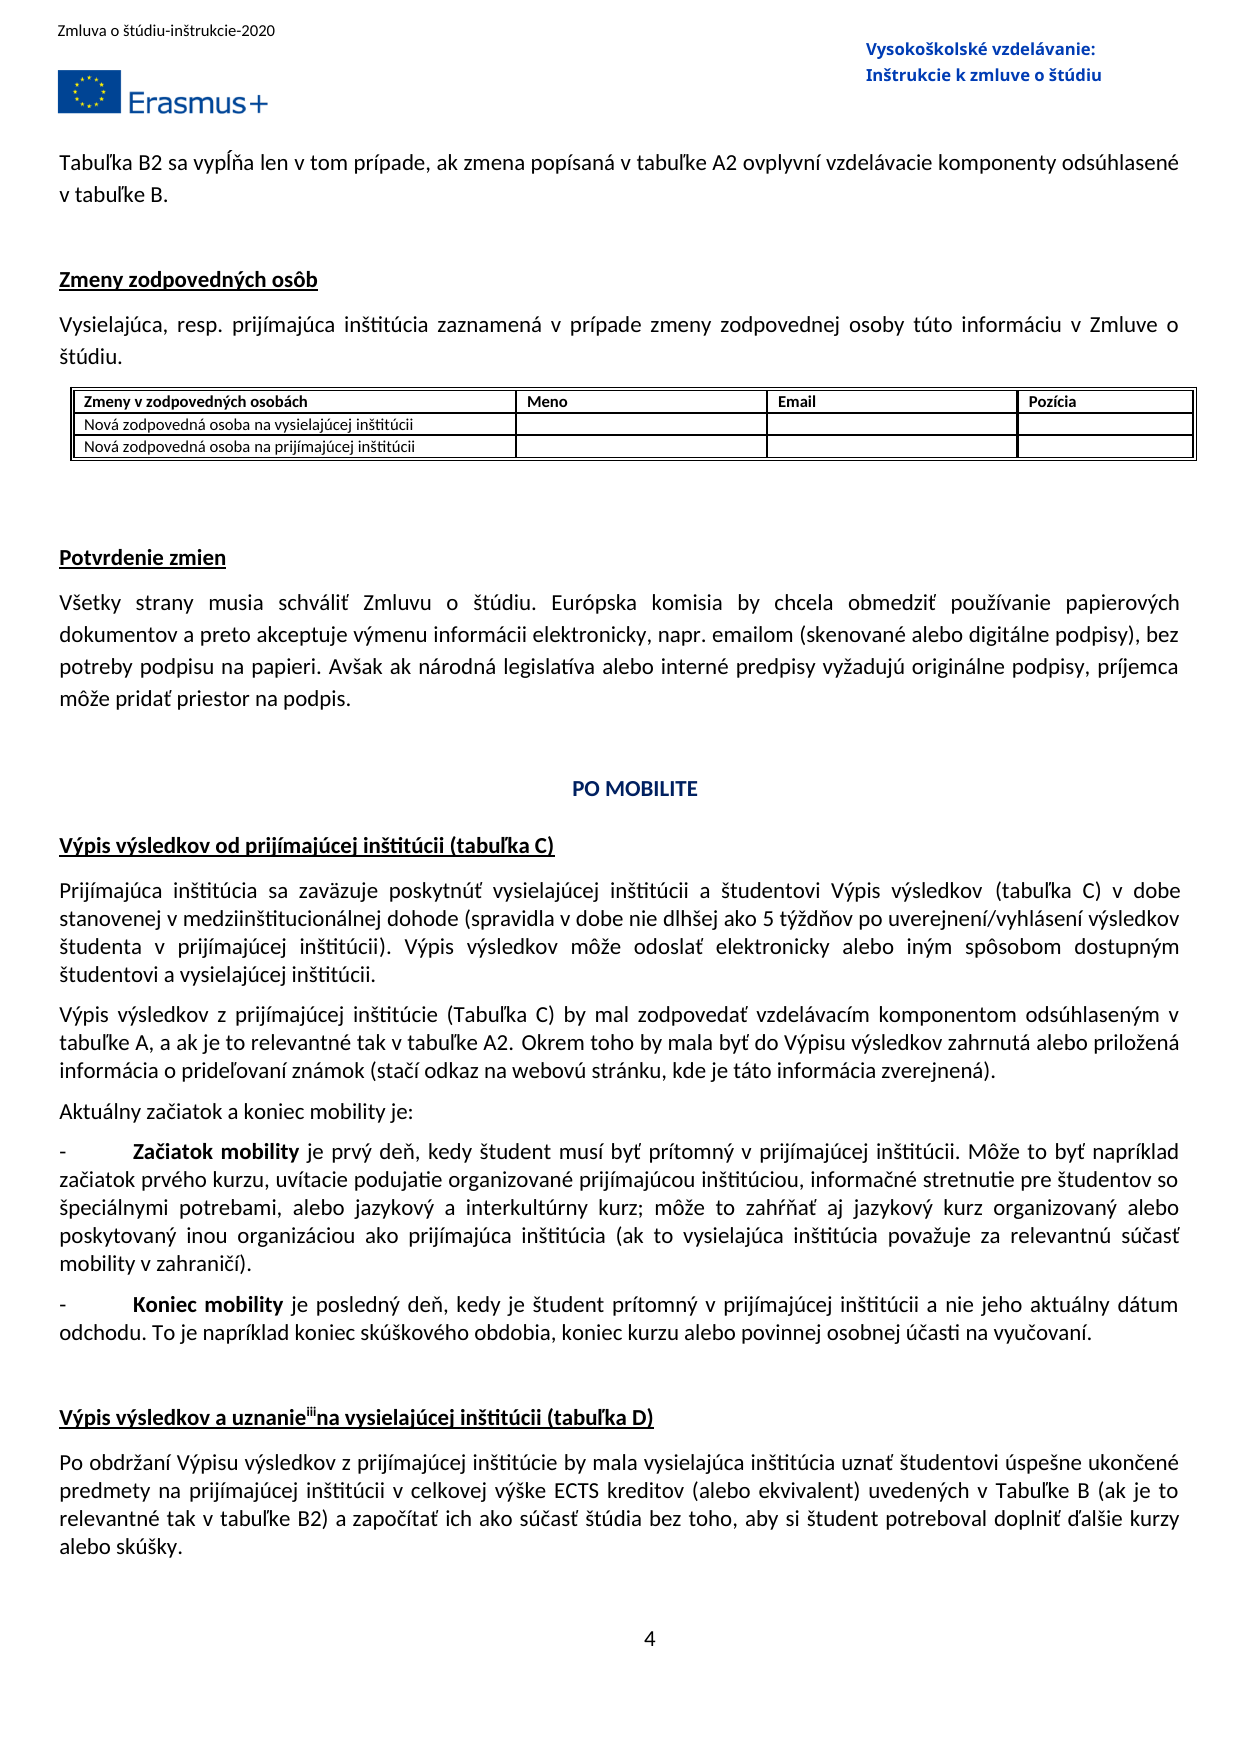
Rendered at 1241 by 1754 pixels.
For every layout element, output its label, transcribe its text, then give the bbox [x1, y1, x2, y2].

text Aktuálny začiatok a koniec mobility je: [59, 1097, 1181, 1125]
table_cell [768, 414, 1016, 434]
table_header Pozícia [1019, 391, 1192, 412]
text Zmeny zodpovedných osôb [59, 265, 1211, 293]
text Všetky strany musia schváliť Zmluvu o štúdiu. Európska komisia by chcela obmedziť používanie papierových dokumentov a preto akceptuje výmenu informácii elektronicky, napr. emailom (skenované alebo digitálne podpisy), bez potreby podpisu na papieri. Avšak ak národná legislatíva alebo interné predpisy vyžadujú originálne podpisy, príjemca môže pridať priestor na podpis. [59, 588, 1181, 713]
picture [57, 70, 268, 114]
table_cell Nová zodpovedná osoba na prijímajúcej inštitúcii [75, 436, 515, 456]
table_cell [1019, 436, 1192, 456]
table_cell [517, 436, 766, 456]
text Tabuľka B2 sa vypĺňa len v tom prípade, ak zmena popísaná v tabuľke A2 ovplyvní vzdelávacie komponenty odsúhlasené v tabuľke B. [59, 148, 1181, 208]
text Vysielajúca, resp. prijímajúca inštitúcia zaznamená v prípade zmeny zodpovednej osoby túto informáciu v Zmluve o štúdiu. [59, 310, 1181, 370]
table_cell [517, 414, 766, 434]
text Výpis výsledkov od prijímajúcej inštitúcii (tabuľka C) [59, 831, 1211, 859]
table_header Zmeny v zodpovedných osobách [75, 391, 515, 412]
text PO MOBILITE [59, 774, 1211, 802]
table_cell Nová zodpovedná osoba na vysielajúcej inštitúcii [75, 414, 515, 434]
text - Koniec mobility je posledný deň, kedy je študent prítomný v prijímajúcej inštitúcii a nie jeho aktuálny dátum odchodu. To je napríklad koniec skúškového obdobia, koniec kurzu alebo povinnej osobnej účasti na vyučovaní. [59, 1290, 1181, 1346]
table_cell [1019, 414, 1192, 434]
text Výpis výsledkov z prijímajúcej inštitúcie (Tabuľka C) by mal zodpovedať vzdelávacím komponentom odsúhlaseným v tabuľke A, a ak je to relevantné tak v tabuľke A2. Okrem toho by mala byť do Výpisu výsledkov zahrnutá alebo priložená informácia o prideľovaní známok (stačí odkaz na webovú stránku, kde je táto informácia zverejnená). [59, 1000, 1181, 1084]
text Po obdržaní Výpisu výsledkov z prijímajúcej inštitúcie by mala vysielajúca inštitúcia uznať študentovi úspešne ukončené predmety na prijímajúcej inštitúcii v celkovej výške ECTS kreditov (alebo ekvivalent) uvedených v Tabuľke B (ak je to relevantné tak v tabuľke B2) a započítať ich ako súčasť štúdia bez toho, aby si študent potreboval doplniť ďalšie kurzy alebo skúšky. [59, 1448, 1181, 1560]
table_header Email [768, 391, 1016, 412]
text Výpis výsledkov a uznanieina vysielajúcej inštitúcii (tabuľka D) [59, 1403, 1211, 1431]
table_cell [768, 436, 1016, 456]
text - Začiatok mobility je prvý deň, kedy študent musí byť prítomný v prijímajúcej inštitúcii. Môže to byť napríklad začiatok prvého kurzu, uvítacie podujatie organizované prijímajúcou inštitúciou, informačné stretnutie pre študentov so špeciálnymi potrebami, alebo jazykový a interkultúrny kurz; môže to zahŕňať aj jazykový kurz organizovaný alebo poskytovaný inou organizáciou ako prijímajúca inštitúcia (ak to vysielajúca inštitúcia považuje za relevantnú súčasť mobility v zahraničí). [59, 1137, 1181, 1278]
text Potvrdenie zmien [59, 543, 1211, 571]
table_header Meno [517, 391, 766, 412]
text Prijímajúca inštitúcia sa zaväzuje poskytnúť vysielajúcej inštitúcii a študentovi Výpis výsledkov (tabuľka C) v dobe stanovenej v medziinštitucionálnej dohode (spravidla v dobe nie dlhšej ako 5 týždňov po uverejnení/vyhlásení výsledkov študenta v prijímajúcej inštitúcii). Výpis výsledkov môže odoslať elektronicky alebo iným spôsobom dostupným študentovi a vysielajúcej inštitúcii. [59, 876, 1181, 988]
